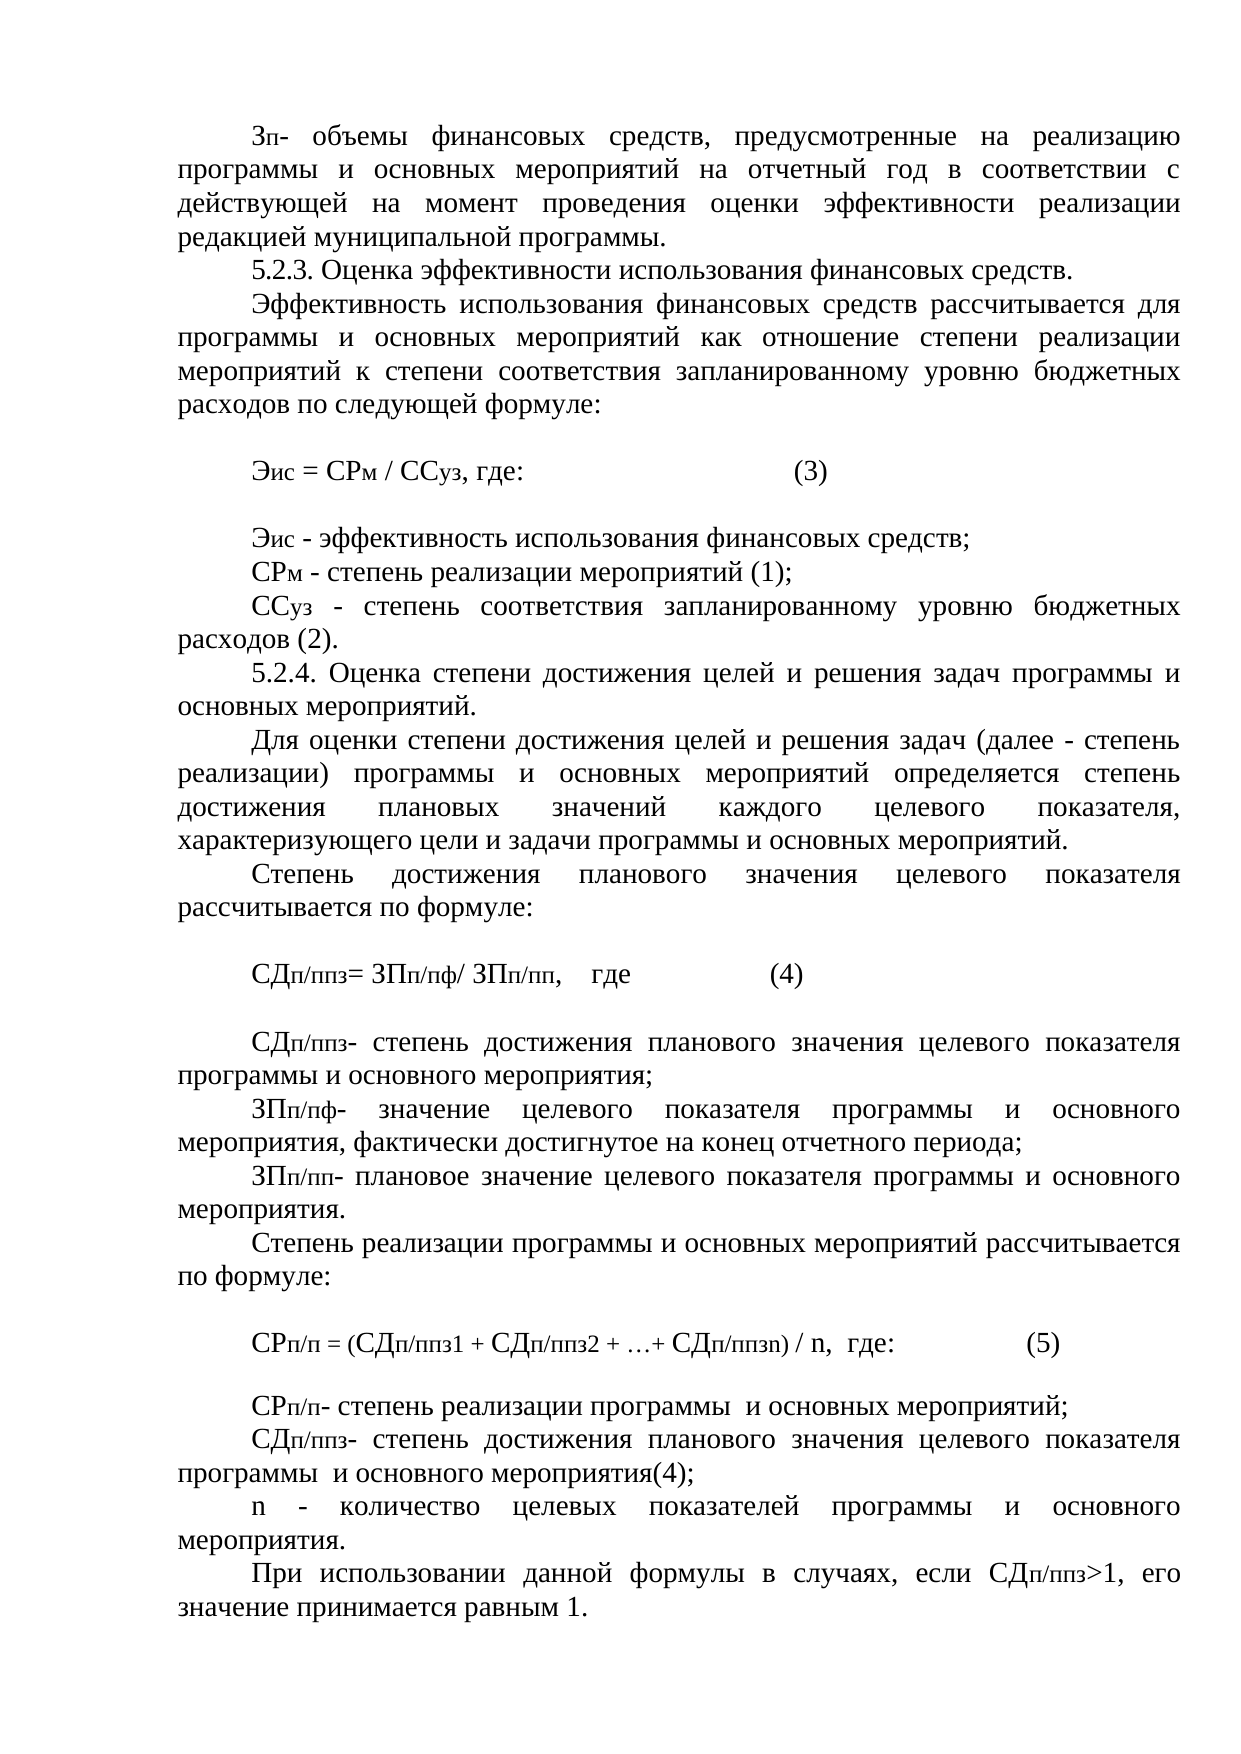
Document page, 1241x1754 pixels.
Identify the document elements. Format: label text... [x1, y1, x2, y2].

text 5.2.4. Оценка степени достижения целей и решения задач программы и основных мероприятий. [177, 655, 1181, 722]
text Степень реализации программы и основных мероприятий рассчитывается по формуле: [177, 1225, 1181, 1292]
text ССуз - степень соответствия запланированному уровню бюджетных расходов (2). [177, 588, 1181, 655]
text Эис - эффективность использования финансовых средств; [177, 521, 1181, 554]
text СРп/п = (СДп/ппз1 + СДп/ппз2 + …+ СДп/ппзn) / n, где: (5) [177, 1326, 1181, 1359]
text Для оценки степени достижения целей и решения задач (далее - степень реализации) программы и основных мероприятий определяется степень достижения плановых значений каждого целевого показателя, характеризующего цели и задачи программы и основных мероприятий. [177, 722, 1181, 856]
text СДп/ппз- степень достижения планового значения целевого показателя программы и основного мероприятия(4); [177, 1421, 1181, 1488]
text СДп/ппз- степень достижения планового значения целевого показателя программы и основного мероприятия; [177, 1024, 1181, 1091]
text Зп- объемы финансовых средств, предусмотренные на реализацию программы и основных мероприятий на отчетный год в соответствии с действующей на момент проведения оценки эффективности реализации редакцией муниципальной программы. [177, 118, 1181, 252]
text Эис = СРм / ССуз, где: (3) [177, 453, 1181, 487]
text ЗПп/пп- плановое значение целевого показателя программы и основного мероприятия. [177, 1158, 1181, 1225]
text 5.2.3. Оценка эффективности использования финансовых средств. [177, 252, 1181, 286]
text ЗПп/пф- значение целевого показателя программы и основного мероприятия, фактически достигнутое на конец отчетного периода; [177, 1091, 1181, 1158]
text СРм - степень реализации мероприятий (1); [177, 554, 1181, 588]
text СРп/п- степень реализации программы и основных мероприятий; [177, 1388, 1181, 1421]
text СДп/ппз= ЗПп/пф/ ЗПп/пп, где (4) [177, 957, 1181, 990]
text При использовании данной формулы в случаях, если СДп/ппз>1, его значение принимается равным 1. [177, 1556, 1181, 1623]
text Эффективность использования финансовых средств рассчитывается для программы и основных мероприятий как отношение степени реализации мероприятий к степени соответствия запланированному уровню бюджетных расходов по следующей формуле: [177, 286, 1181, 420]
text Степень достижения планового значения целевого показателя рассчитывается по формуле: [177, 856, 1181, 923]
text n - количество целевых показателей программы и основного мероприятия. [177, 1488, 1181, 1556]
